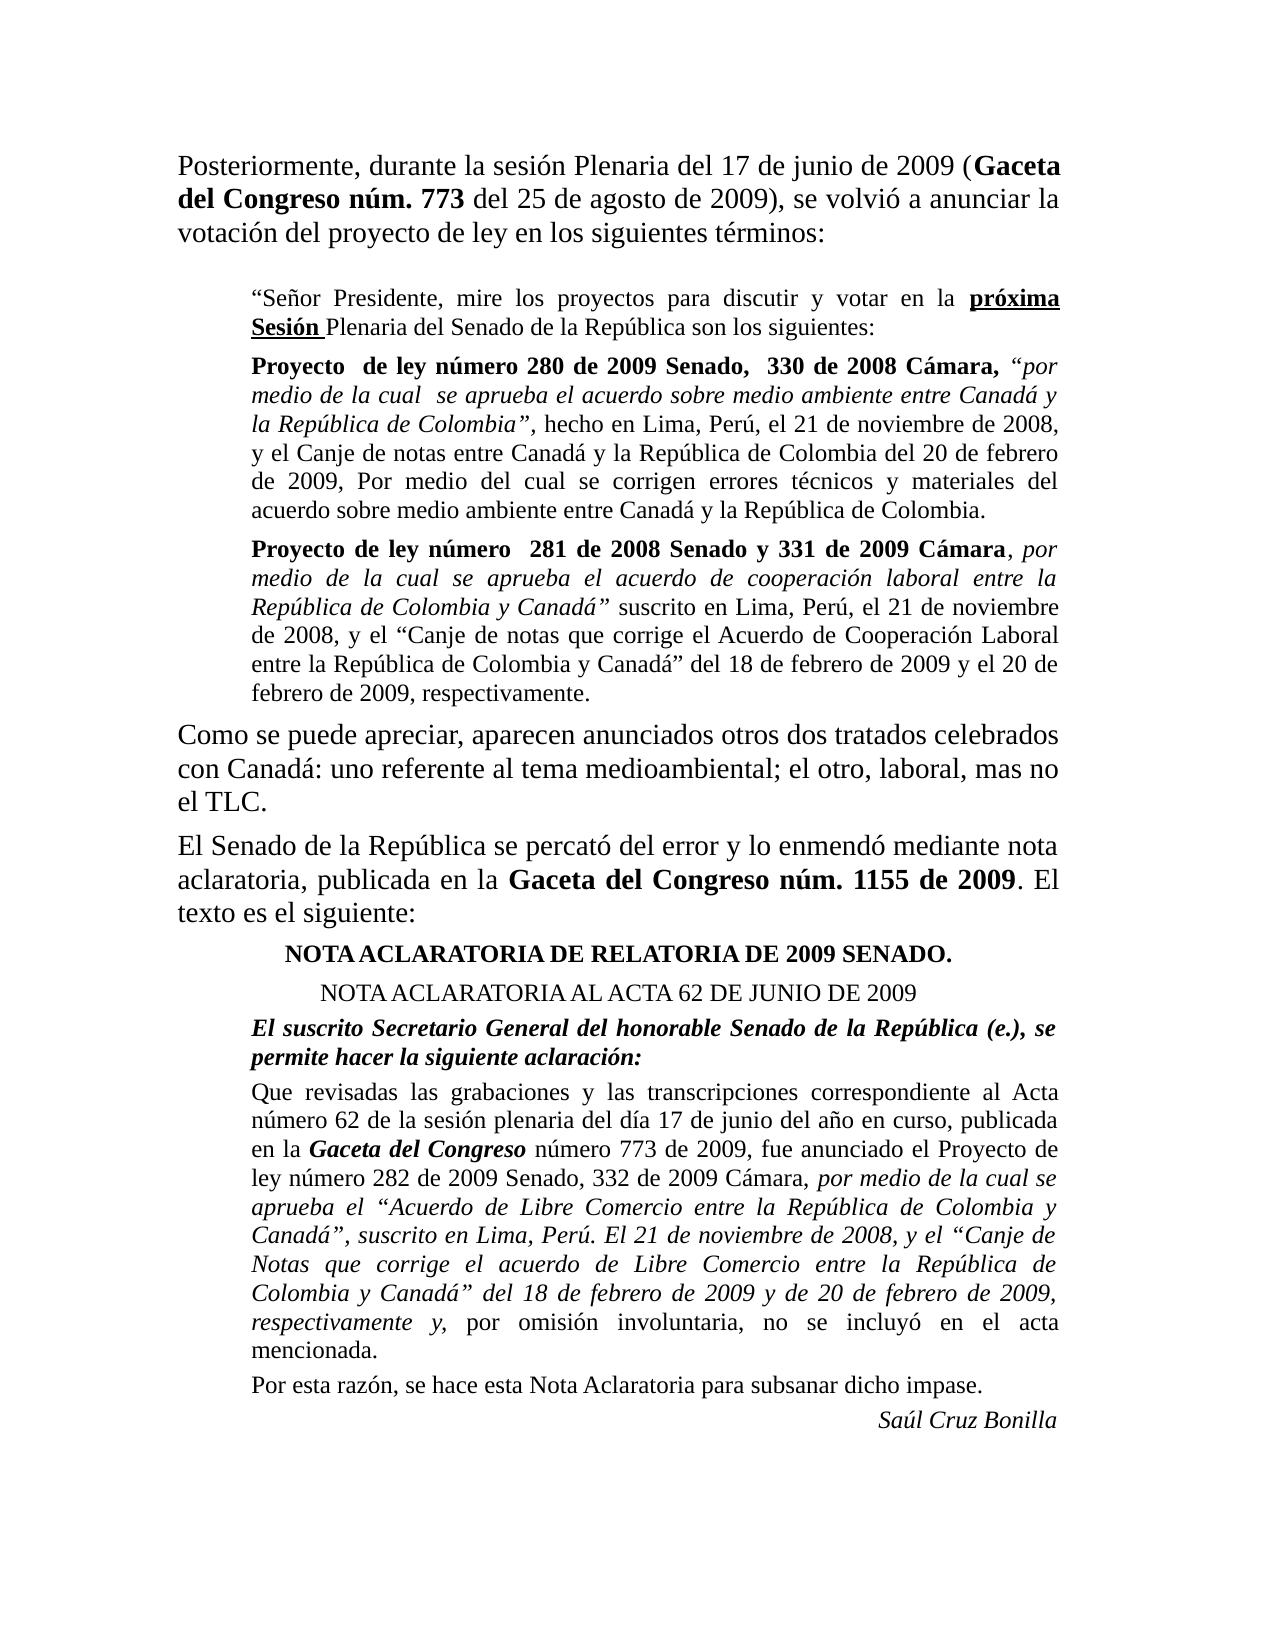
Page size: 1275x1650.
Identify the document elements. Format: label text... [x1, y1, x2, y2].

text El Senado de la República se percató del error y lo enmendó mediante nota aclaratoria, publicada en la Gaceta del Congreso núm. 1155 de 2009. El texto es el siguiente: [177, 828, 1059, 929]
text “Señor Presidente, mire los proyectos para discutir y votar en la próxima Sesión Plenaria del Senado de la República son los siguientes: [251, 283, 1059, 341]
text Proyecto de ley número 281 de 2008 Senado y 331 de 2009 Cámara, por medio de la cual se aprueba el acuerdo de cooperación laboral entre la República de Colombia y Canadá” suscrito en Lima, Perú, el 21 de noviembre de 2008, y el “Canje de notas que corrige el Acuerdo de Cooperación Laboral entre la República de Colombia y Canadá” del 18 de febrero de 2009 y el 20 de febrero de 2009, respectivamente. [251, 534, 1059, 707]
text Proyecto de ley número 280 de 2009 Senado, 330 de 2008 Cámara, “por medio de la cual se aprueba el acuerdo sobre medio ambiente entre Canadá y la República de Colombia”, hecho en Lima, Perú, el 21 de noviembre de 2008, y el Canje de notas entre Canadá y la República de Colombia del 20 de febrero de 2009, Por medio del cual se corrigen errores técnicos y materiales del acuerdo sobre medio ambiente entre Canadá y la República de Colombia. [251, 351, 1059, 524]
text NOTA ACLARATORIA DE RELATORIA DE 2009 SENADO. [177, 939, 1059, 968]
text Que revisadas las grabaciones y las transcripciones correspondiente al Acta número 62 de la sesión plenaria del día 17 de junio del año en curso, publicada en la Gaceta del Congreso número 773 de 2009, fue anunciado el Proyecto de ley número 282 de 2009 Senado, 332 de 2009 Cámara, por medio de la cual se aprueba el “Acuerdo de Libre Comercio entre la República de Colombia y Canadá”, suscrito en Lima, Perú. El 21 de noviembre de 2008, y el “Canje de Notas que corrige el acuerdo de Libre Comercio entre la República de Colombia y Canadá” del 18 de febrero de 2009 y de 20 de febrero de 2009, respectivamente y, por omisión involuntaria, no se incluyó en el acta mencionada. [251, 1077, 1059, 1364]
text Saúl Cruz Bonilla [177, 1405, 1059, 1433]
text Como se puede apreciar, aparecen anunciados otros dos tratados celebrados con Canadá: uno referente al tema medioambiental; el otro, laboral, mas no el TLC. [177, 717, 1059, 818]
text Por esta razón, se hace esta Nota Aclaratoria para subsanar dicho impase. [177, 1370, 1059, 1399]
text Posteriormente, durante la sesión Plenaria del 17 de junio de 2009 (Gaceta del Congreso núm. 773 del 25 de agosto de 2009), se volvió a anunciar la votación del proyecto de ley en los siguientes términos: [177, 148, 1061, 248]
text NOTA ACLARATORIA AL ACTA 62 DE JUNIO DE 2009 [177, 978, 1059, 1007]
text El suscrito Secretario General del honorable Senado de la República (e.), se permite hacer la siguiente aclaración: [251, 1013, 1059, 1071]
